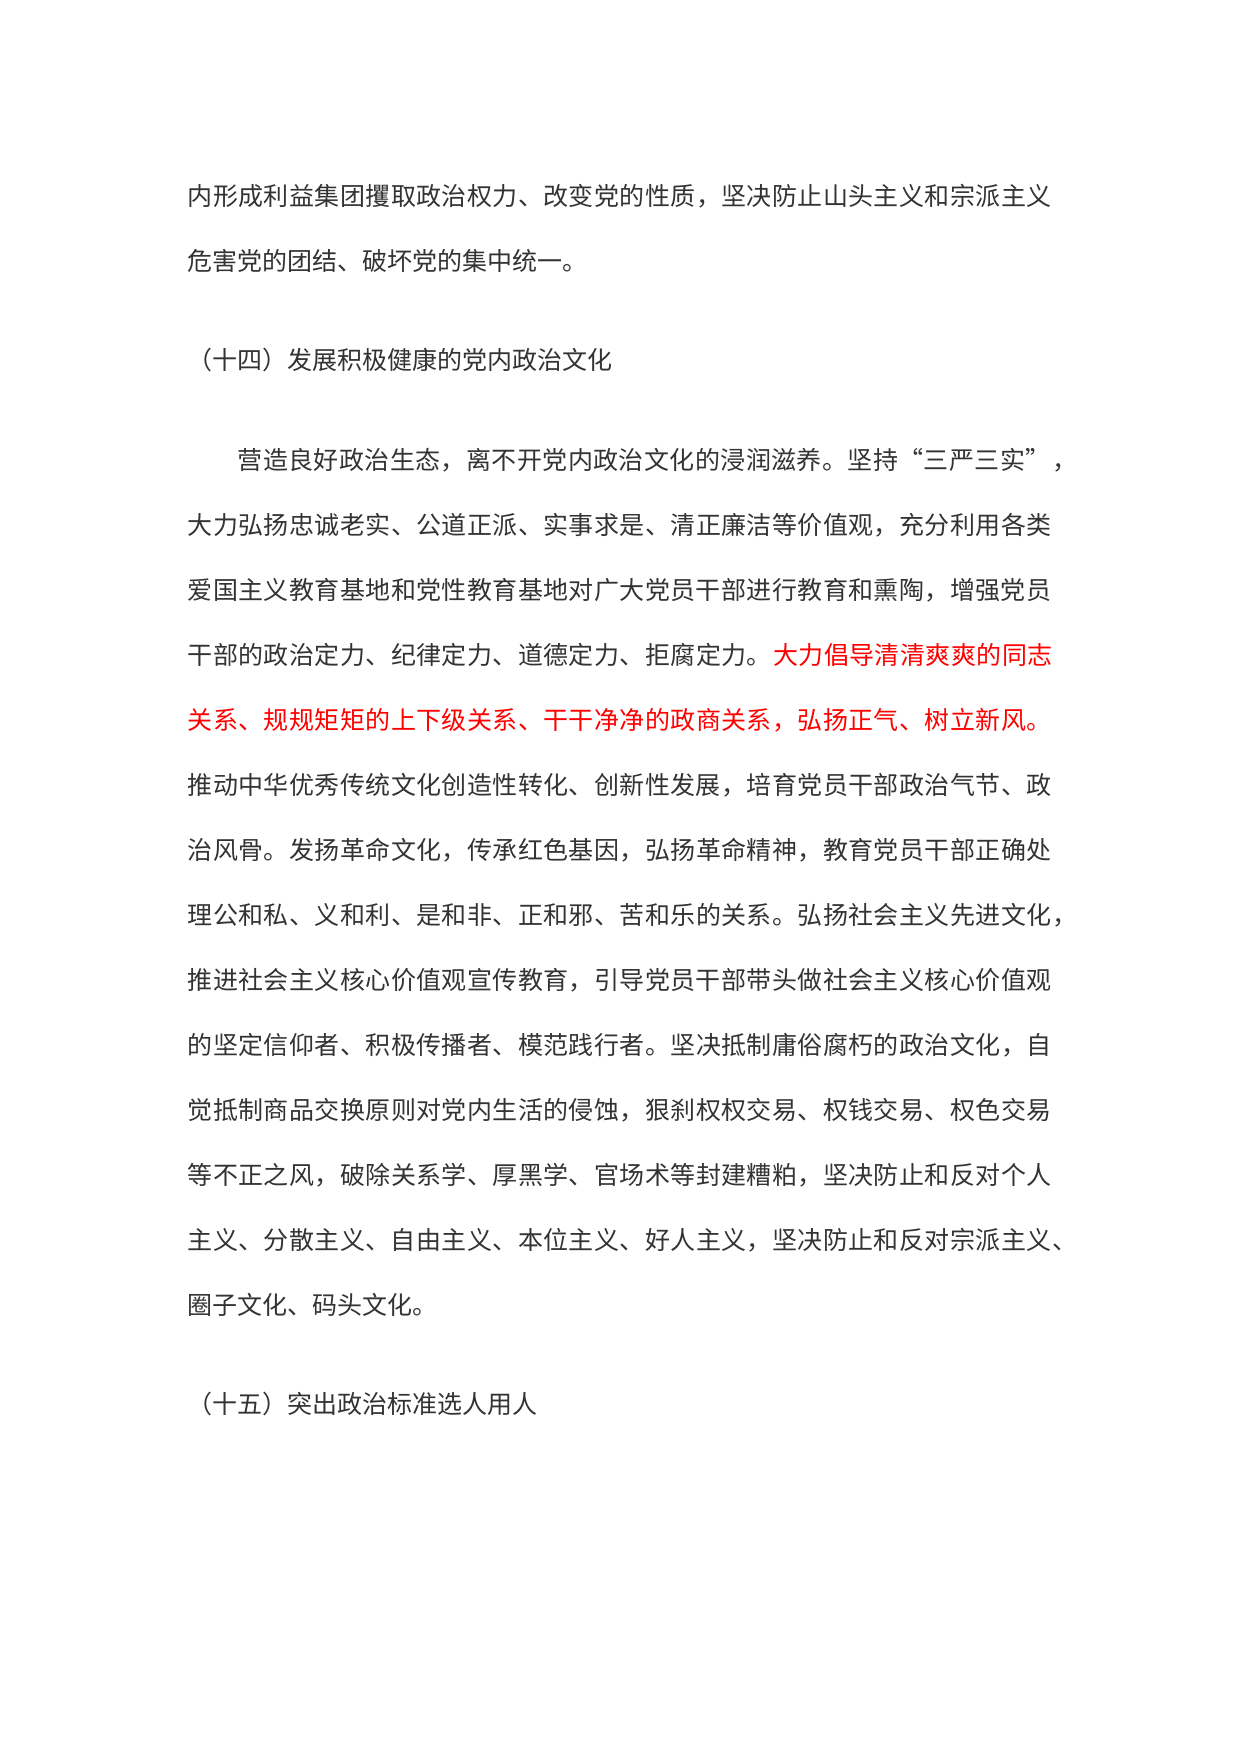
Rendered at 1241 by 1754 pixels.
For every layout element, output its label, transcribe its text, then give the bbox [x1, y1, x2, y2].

text （十四）发展积极健康的党内政治文化 [187, 326, 1053, 391]
text （十五）突出政治标准选人用人 [187, 1370, 1053, 1435]
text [187, 162, 1053, 292]
text 营造良好政治生态，离不开党内政治文化的浸润滋养。坚持“三严三实”，大力弘扬忠诚老实、公道正派、实事求是、清正廉洁等价值观，充分利用各类爱国主义教育基地和党性教育基地对广大党员干部进行教育和熏陶，增强党员干部的政治定力、纪律定力、道德定力、拒腐定力。大力倡导清清爽爽的同志关系、规规矩矩的上下级关系、干干净净的政商关系，弘扬正气、树立新风。推动中华优秀传统文化创造性转化、创新性发展，培育党员干部政治气节、政治风骨。发扬革命文化，传承红色基因，弘扬革命精神，教育党员干部正确处理公和私、义和利、是和非、正和邪、苦和乐的关系。弘扬社会主义先进文化，推进社会主义核心价值观宣传教育，引导党员干部带头做社会主义核心价值观的坚定信仰者、积极传播者、模范践行者。坚决抵制庸俗腐朽的政治文化，自觉抵制商品交换原则对党内生活的侵蚀，狠刹权权交易、权钱交易、权色交易等不正之风，破除关系学、厚黑学、官场术等封建糟粕，坚决防止和反对个人主义、分散主义、自由主义、本位主义、好人主义，坚决防止和反对宗派主义、圈子文化、码头文化。 [187, 426, 1053, 1336]
